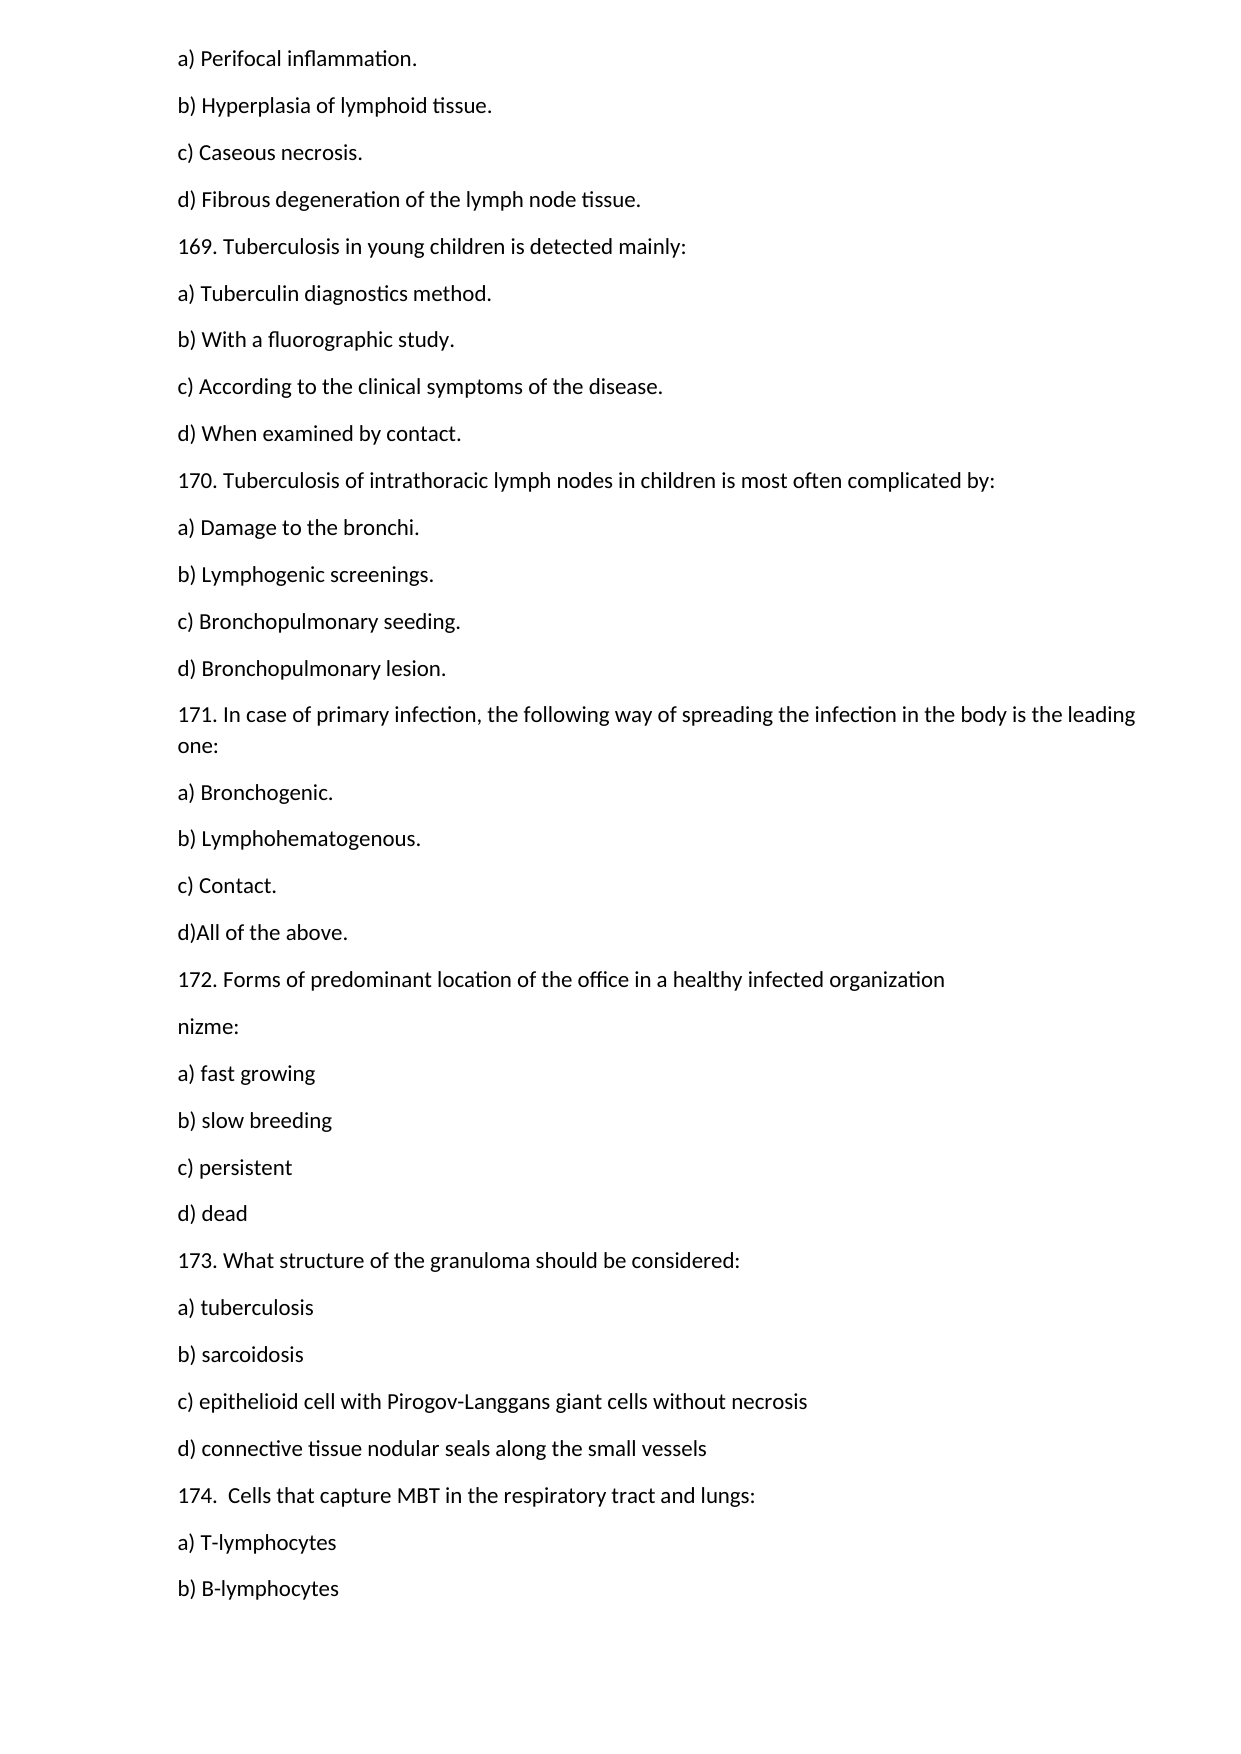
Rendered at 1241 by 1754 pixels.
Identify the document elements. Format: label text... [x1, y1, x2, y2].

text a) T-lymphocytes [177, 1528, 1152, 1556]
text a) Tuberculin diagnostics method. [177, 279, 1152, 307]
text 170. Tuberculosis of intrathoracic lymph nodes in children is most often complicated by: [177, 466, 1152, 494]
text b) sarcoidosis [177, 1340, 1152, 1368]
text a) fast growing [177, 1059, 1152, 1087]
text d) Bronchopulmonary lesion. [177, 654, 1152, 682]
text c) Caseous necrosis. [177, 138, 1152, 166]
text 172. Forms of predominant location of the office in a healthy infected organization [177, 965, 1152, 993]
text c) Bronchopulmonary seeding. [177, 607, 1152, 635]
text 173. What structure of the granuloma should be considered: [177, 1246, 1152, 1274]
text d) dead [177, 1199, 1152, 1228]
text b) Lymphohematogenous. [177, 824, 1152, 853]
text d)All of the above. [177, 918, 1152, 946]
text b) B-lymphocytes [177, 1574, 1152, 1603]
text c) epithelioid cell with Pirogov-Langgans giant cells without necrosis [177, 1387, 1152, 1415]
text 171. In case of primary infection, the following way of spreading the infection in the body is the leading one: [177, 701, 1152, 759]
text a) tuberculosis [177, 1293, 1152, 1321]
text 169. Tuberculosis in young children is detected mainly: [177, 232, 1152, 260]
text c) Contact. [177, 871, 1152, 899]
text a) Damage to the bronchi. [177, 513, 1152, 541]
text 174. Cells that capture MBT in the respiratory tract and lungs: [177, 1481, 1152, 1509]
text b) slow breeding [177, 1106, 1152, 1134]
text nizme: [177, 1012, 1152, 1040]
text b) Hyperplasia of lymphoid tissue. [177, 91, 1152, 119]
text c) According to the clinical symptoms of the disease. [177, 372, 1152, 401]
text d) Fibrous degeneration of the lymph node tissue. [177, 185, 1152, 213]
text b) Lymphogenic screenings. [177, 560, 1152, 588]
text c) persistent [177, 1153, 1152, 1181]
text d) connective tissue nodular seals along the small vessels [177, 1434, 1152, 1462]
text a) Bronchogenic. [177, 778, 1152, 806]
text a) Perifocal inflammation. [177, 44, 1152, 72]
text b) With a fluorographic study. [177, 326, 1152, 354]
text d) When examined by contact. [177, 419, 1152, 447]
